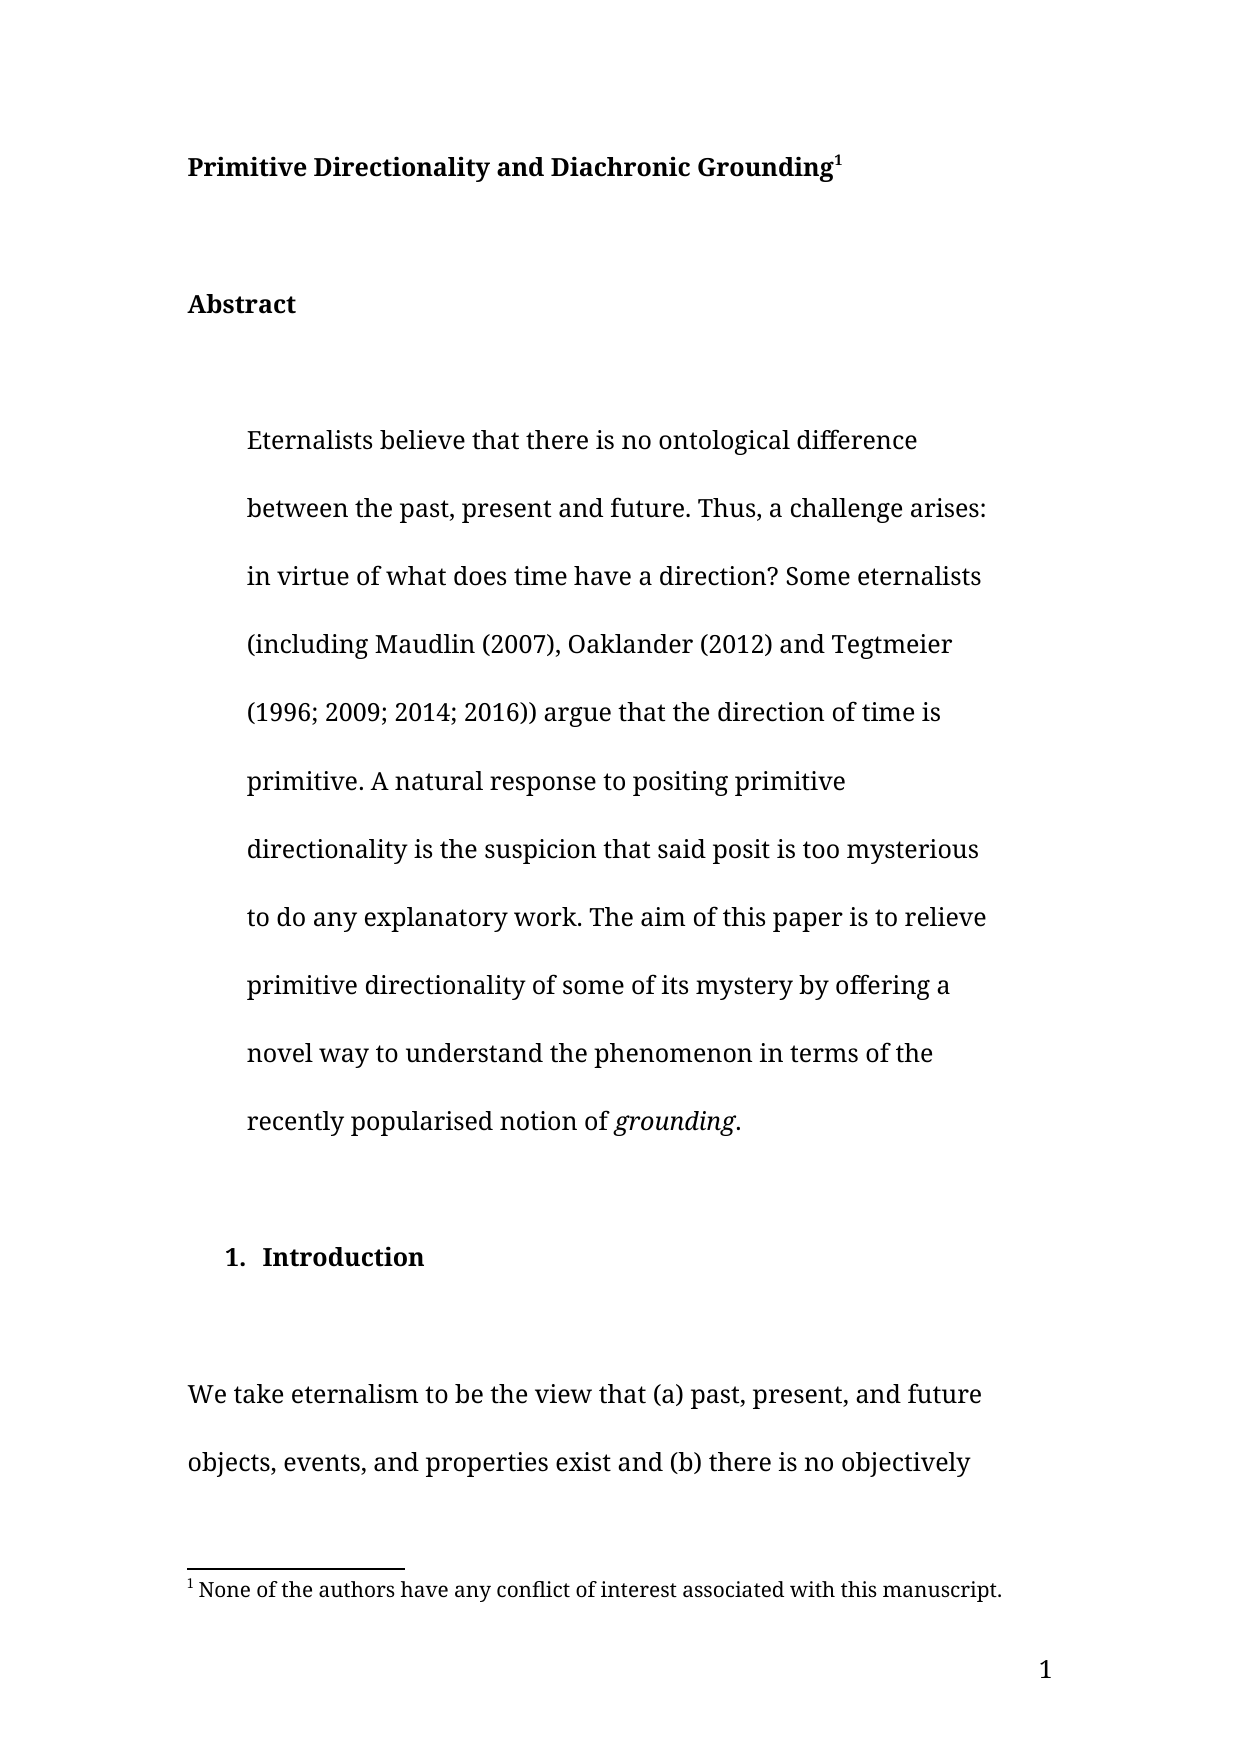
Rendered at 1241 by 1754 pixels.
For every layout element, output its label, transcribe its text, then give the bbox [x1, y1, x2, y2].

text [187, 1376, 1053, 1478]
text Eternalists believe that there is no ontological difference between the past, present and future. Thus, a challenge arises: in virtue of what does time have a direction? Some eternalists (including Maudlin (2007), Oaklander (2012) and Tegtmeier (1996; 2009; 2014; 2016)) argue that the direction of time is primitive. A natural response to positing primitive directionality is the suspicion that said posit is too mysterious to do any explanatory work. The aim of this paper is to relieve primitive directionality of some of its mystery by offering a novel way to understand the phenomenon in terms of the recently popularised notion of grounding. [247, 422, 994, 1138]
list Introduction [225, 1240, 1053, 1274]
text Primitive Directionality and Diachronic Grounding [187, 150, 1053, 184]
text Abstract [187, 286, 1053, 320]
